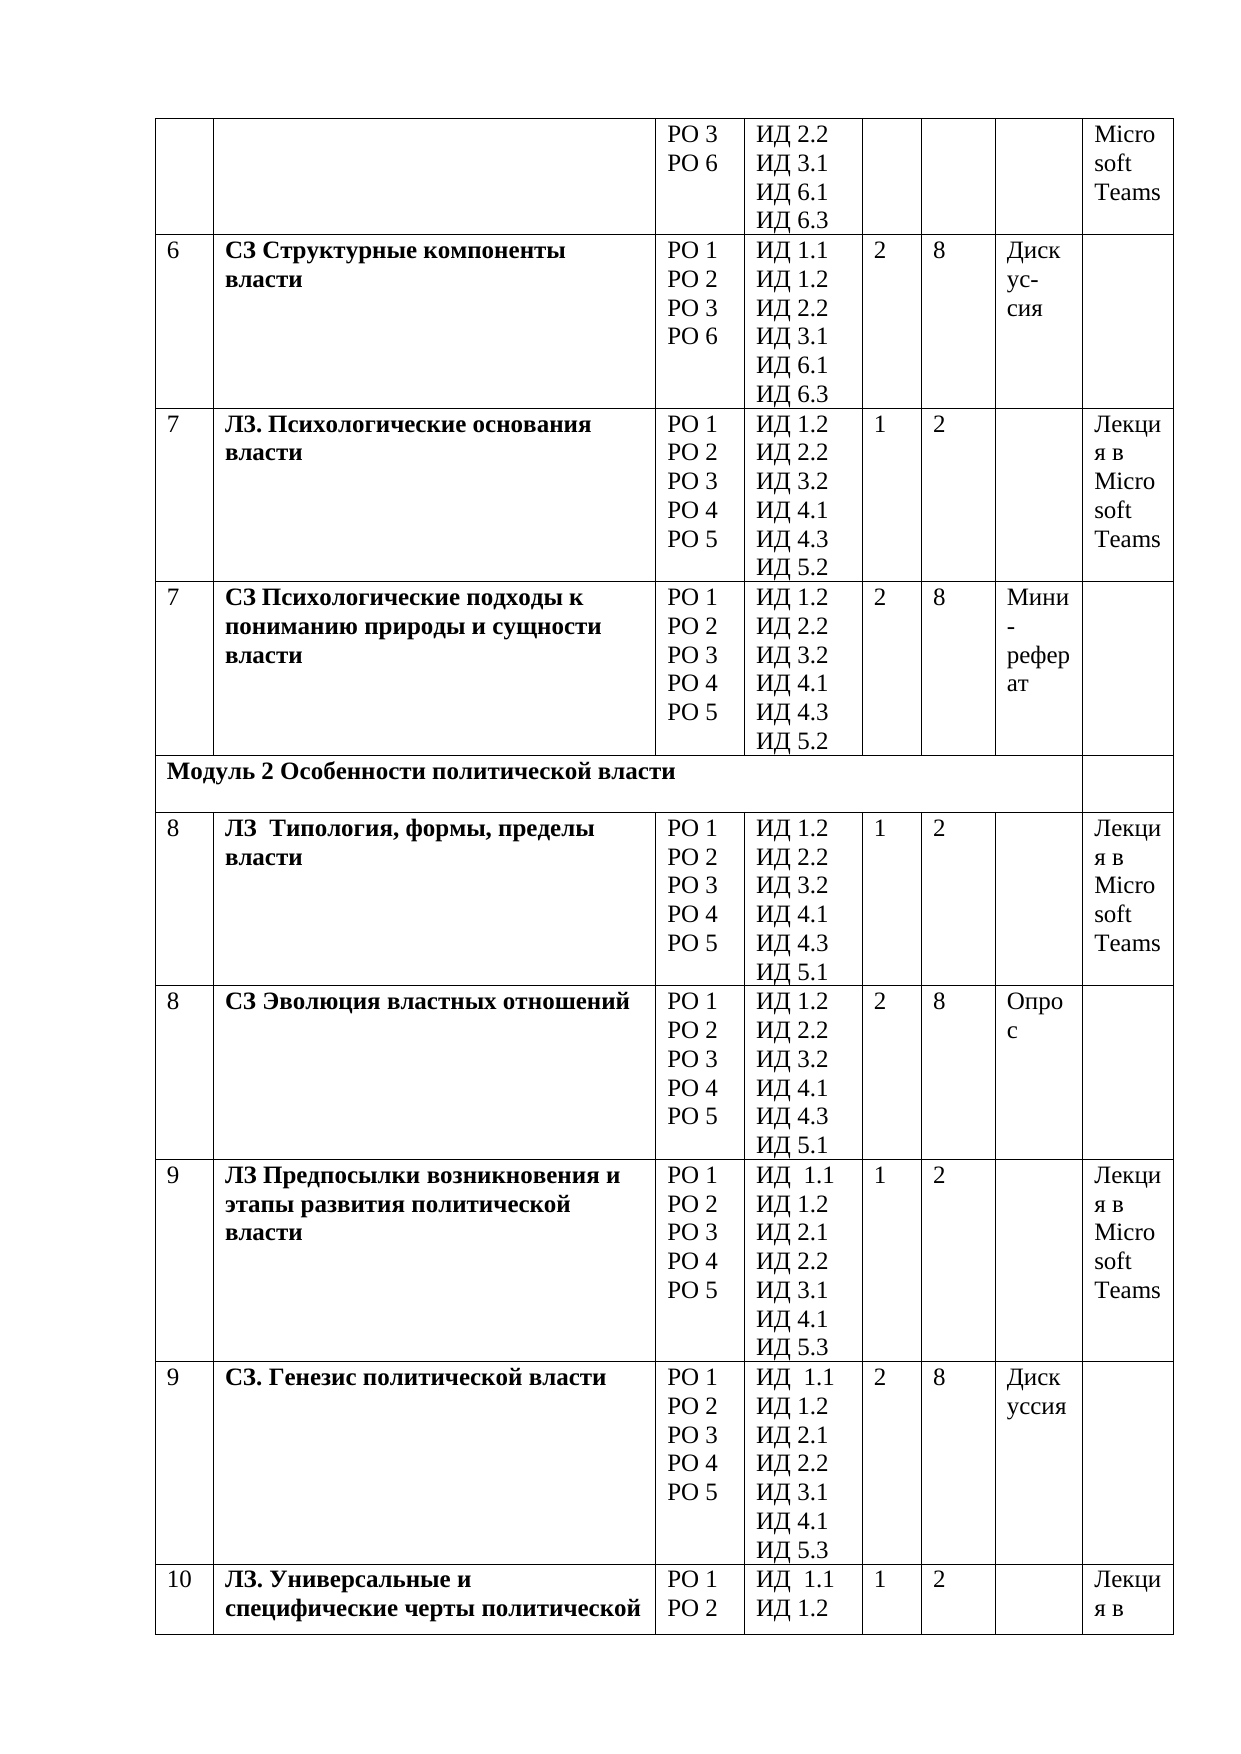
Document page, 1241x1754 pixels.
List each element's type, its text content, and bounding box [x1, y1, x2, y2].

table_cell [745, 235, 862, 408]
table_cell 1 [863, 813, 921, 985]
table_cell 10 [156, 1565, 213, 1634]
table_cell РО 1 РО 2 РО 3 РО 6 [656, 235, 744, 408]
table_cell [1083, 756, 1173, 812]
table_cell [745, 1565, 862, 1634]
table_cell 7 [156, 409, 213, 581]
table_cell 8 [922, 986, 995, 1159]
table_cell 9 [156, 1160, 213, 1361]
table_cell Дискус-сия [996, 235, 1082, 408]
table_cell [745, 119, 862, 234]
table_cell Л3. Психологические основания власти [214, 409, 655, 581]
table_cell 8 [922, 582, 995, 755]
table_cell РО 1 РО 2 РО 3 РО 4 РО 5 [656, 1362, 744, 1563]
table_cell 6 [156, 119, 213, 234]
table_cell 1 [863, 1160, 921, 1361]
table_cell ЛЗ Типология, формы, пределы власти [214, 813, 655, 985]
table_cell Опрос [996, 986, 1082, 1159]
table_cell Лекция в Microsoft Teams [1083, 1160, 1173, 1361]
table_cell 2 [922, 409, 995, 581]
table_cell ИД 1.1 ИД 1.2 ИД 2.1 ИД 2.2 ИД 3.1 ИД 4.1 ИД 5.3 [745, 1160, 862, 1361]
table_cell РО 1 РО 2 РО 3 РО 4 РО 5 [656, 1160, 744, 1361]
table_cell СЗ Структурные компоненты власти [214, 235, 655, 408]
table_cell ИД 1.2 ИД 2.2 ИД 3.2 ИД 4.1 ИД 4.3 ИД 5.2 [745, 409, 862, 581]
table_cell РО 1 РО 2 РО 3 РО 4 РО 5 [656, 813, 744, 985]
table_cell 2 [922, 1565, 995, 1634]
table_cell ИД 1.1 ИД 1.2 ИД 2.1 ИД 2.2 ИД 3.1 ИД 4.1 ИД 5.3 [745, 1362, 862, 1563]
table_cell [214, 1565, 655, 1634]
table_cell [1083, 1362, 1173, 1563]
table_cell РО 1 РО 2 РО 3 РО 4 РО 5 [656, 986, 744, 1159]
table_cell 2 [863, 986, 921, 1159]
table_cell [996, 813, 1082, 985]
table_cell Лекция в Microsoft Teams [1083, 409, 1173, 581]
table_cell СЗ Психологические подходы к пониманию природы и сущности власти [214, 582, 655, 755]
table_cell 2 [863, 582, 921, 755]
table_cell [656, 1565, 744, 1634]
table_cell РО 1 РО 2 РО 3 РО 6 [656, 119, 744, 234]
table_cell ИД 1.2 ИД 2.2 ИД 3.2 ИД 4.1 ИД 4.3 ИД 5.1 [745, 813, 862, 985]
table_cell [214, 119, 655, 234]
table_cell РО 1 РО 2 РО 3 РО 4 РО 5 [656, 582, 744, 755]
table_cell [996, 119, 1082, 234]
table_cell Лекция в Microsoft Teams [1083, 813, 1173, 985]
table_cell Мини-реферат [996, 582, 1082, 755]
table_cell 8 [922, 1362, 995, 1563]
table_cell 2 [922, 813, 995, 985]
table_cell [996, 409, 1082, 581]
table_cell Модуль 2 Особенности политической власти [156, 756, 1082, 812]
table_cell 8 [156, 813, 213, 985]
table_cell 2 [922, 1160, 995, 1361]
table_cell 1 [863, 409, 921, 581]
table_cell [1083, 235, 1173, 408]
table_cell СЗ. Генезис политической власти [214, 1362, 655, 1563]
table_cell ЛЗ Предпосылки возникновения и этапы развития политической власти [214, 1160, 655, 1361]
table_cell 2 [863, 1362, 921, 1563]
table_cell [1083, 119, 1173, 234]
table_cell 1 [863, 1565, 921, 1634]
table_cell [996, 1160, 1082, 1361]
table_cell РО 1 РО 2 РО 3 РО 4 РО 5 [656, 409, 744, 581]
table_cell [996, 1565, 1082, 1634]
table_cell 8 [156, 986, 213, 1159]
table_cell 1 [863, 119, 921, 234]
table_cell 2 [863, 235, 921, 408]
table_cell 8 [922, 235, 995, 408]
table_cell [1083, 1565, 1173, 1634]
table_cell 2 [922, 119, 995, 234]
table_cell Дискуссия [996, 1362, 1082, 1563]
table_cell СЗ Эволюция властных отношений [214, 986, 655, 1159]
table_cell ИД 1.2 ИД 2.2 ИД 3.2 ИД 4.1 ИД 4.3 ИД 5.2 [745, 582, 862, 755]
table_cell 6 [156, 235, 213, 408]
table_cell 9 [156, 1362, 213, 1563]
table_cell [1083, 986, 1173, 1159]
table_cell 7 [156, 582, 213, 755]
table_cell ИД 1.2 ИД 2.2 ИД 3.2 ИД 4.1 ИД 4.3 ИД 5.1 [745, 986, 862, 1159]
table_cell [1083, 582, 1173, 755]
